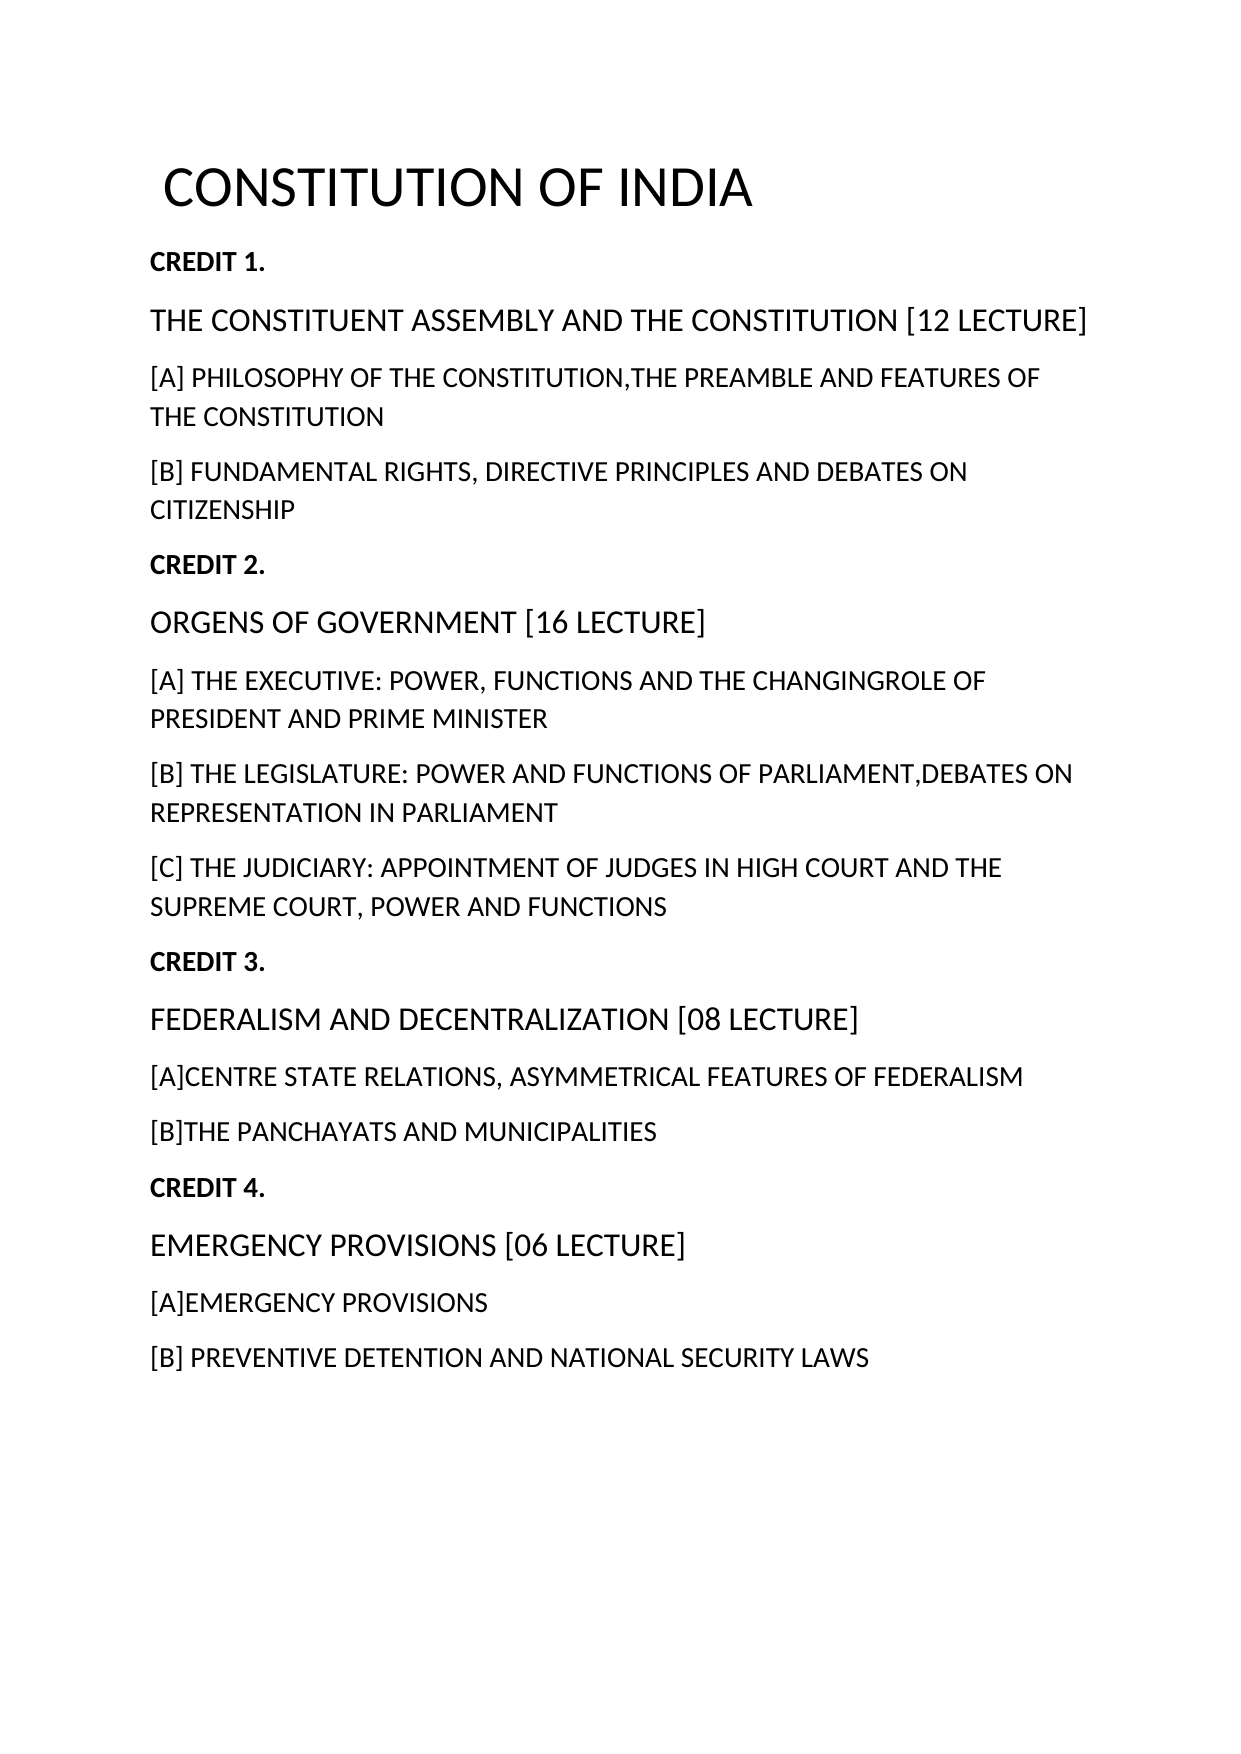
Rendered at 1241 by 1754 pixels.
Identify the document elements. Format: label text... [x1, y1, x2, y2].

text ORGENS OF GOVERNMENT [16 LECTURE] [150, 601, 1090, 642]
text CONSTITUTION OF INDIA [150, 150, 1090, 221]
text CREDIT 4. [150, 1169, 1090, 1204]
text CREDIT 3. [150, 943, 1090, 978]
text THE CONSTITUENT ASSEMBLY AND THE CONSTITUTION [12 LECTURE] [150, 299, 1090, 339]
text [B] THE LEGISLATURE: POWER AND FUNCTIONS OF PARLIAMENT,DEBATES ON REPRESENTATION IN PARLIAMENT [150, 756, 1090, 830]
text [B]THE PANCHAYATS AND MUNICIPALITIES [150, 1113, 1090, 1149]
text [C] THE JUDICIARY: APPOINTMENT OF JUDGES IN HIGH COURT AND THE SUPREME COURT, POWER AND FUNCTIONS [150, 849, 1090, 923]
text [A]CENTRE STATE RELATIONS, ASYMMETRICAL FEATURES OF FEDERALISM [150, 1058, 1090, 1094]
text [B] FUNDAMENTAL RIGHTS, DIRECTIVE PRINCIPLES AND DEBATES ON CITIZENSHIP [150, 453, 1090, 527]
text EMERGENCY PROVISIONS [06 LECTURE] [150, 1224, 1090, 1264]
text [A]EMERGENCY PROVISIONS [150, 1284, 1090, 1320]
text CREDIT 2. [150, 546, 1090, 582]
text [A] PHILOSOPHY OF THE CONSTITUTION,THE PREAMBLE AND FEATURES OF THE CONSTITUTION [150, 359, 1090, 433]
text FEDERALISM AND DECENTRALIZATION [08 LECTURE] [150, 998, 1090, 1038]
text [B] PREVENTIVE DETENTION AND NATIONAL SECURITY LAWS [150, 1339, 1090, 1375]
text [A] THE EXECUTIVE: POWER, FUNCTIONS AND THE CHANGINGROLE OF PRESIDENT AND PRIME MINISTER [150, 662, 1090, 736]
text CREDIT 1. [150, 243, 1090, 279]
